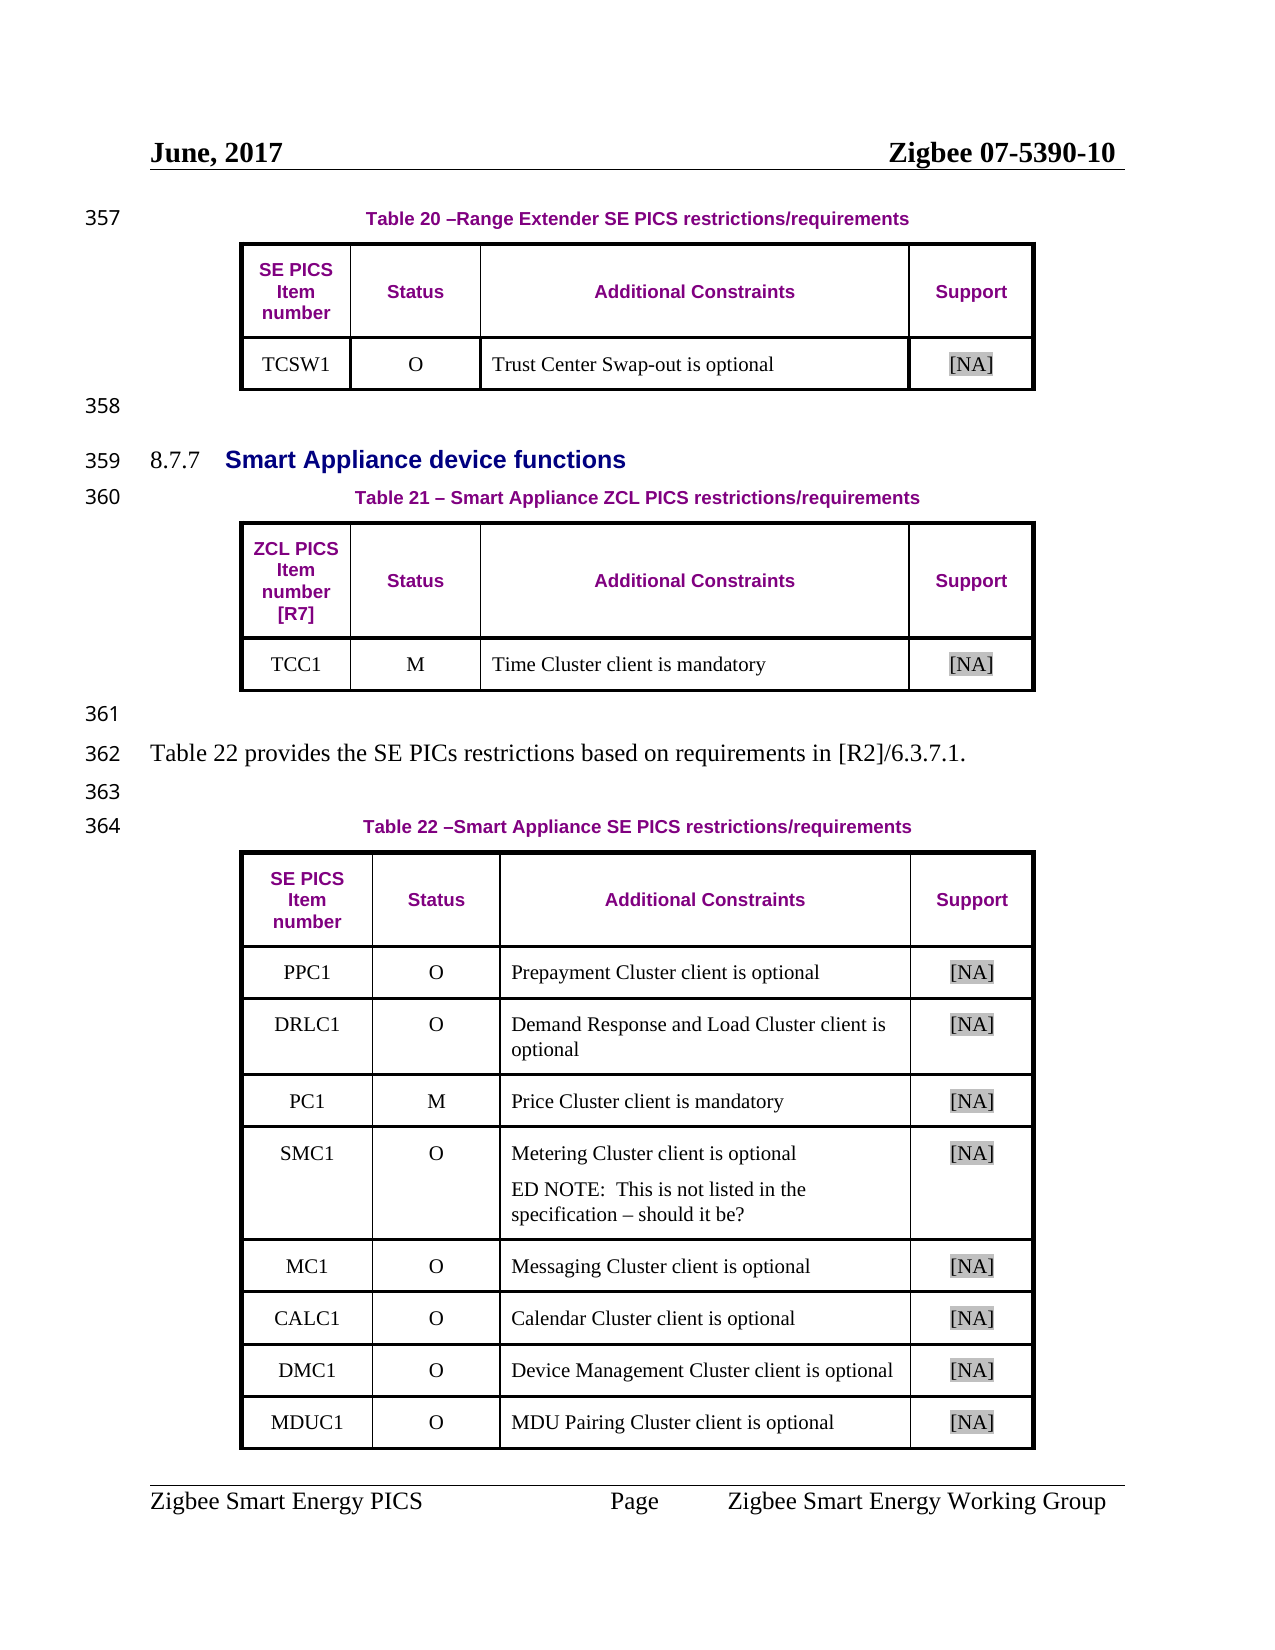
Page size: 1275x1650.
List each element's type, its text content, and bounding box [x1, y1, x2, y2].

table_header Additional Constraints [481, 525, 908, 636]
table_cell [NA] [911, 1346, 1031, 1394]
table_cell SMC1 [244, 1128, 372, 1238]
text Table 22 provides the SE PICs restrictions based on requirements in [R2]/6.3.7.1. [150, 738, 1125, 767]
table_cell TCC1 [244, 640, 350, 689]
table_header Additional Constraints [481, 246, 908, 336]
table_header Status [373, 855, 499, 944]
table_cell PC1 [244, 1076, 372, 1125]
table_header SE PICS Item number [244, 855, 372, 944]
table_cell [NA] [911, 1128, 1031, 1238]
table_cell Device Management Cluster client is optional [501, 1346, 910, 1394]
table_cell MDU Pairing Cluster client is optional [501, 1398, 910, 1447]
table_cell CALC1 [244, 1293, 372, 1342]
table_cell PPC1 [244, 948, 372, 997]
table_cell MDUC1 [244, 1398, 372, 1447]
table_cell O [373, 1241, 499, 1290]
table_cell O [373, 1128, 499, 1238]
table_cell [NA] [911, 1398, 1031, 1447]
table_header Status [351, 246, 480, 336]
subtitle Smart Appliance device functions [150, 445, 1125, 474]
table_cell O [373, 948, 499, 997]
table_cell O [373, 1346, 499, 1394]
table_cell Prepayment Cluster client is optional [501, 948, 910, 997]
table_cell O [352, 339, 479, 388]
table_cell [NA] [911, 1293, 1031, 1342]
text Table 20 –Range Extender SE PICS restrictions/requirements [150, 208, 1125, 229]
table_header Status [351, 525, 480, 636]
table_cell MC1 [244, 1241, 372, 1290]
table_cell M [351, 640, 480, 689]
table_cell Calendar Cluster client is optional [501, 1293, 910, 1342]
table_cell [NA] [911, 1076, 1031, 1125]
text Table 21 – Smart Appliance ZCL PICS restrictions/requirements [150, 486, 1125, 508]
table_header SE PICS Item number [244, 246, 350, 336]
table_header Support [910, 246, 1031, 336]
table_cell Price Cluster client is mandatory [501, 1076, 910, 1125]
table_cell O [373, 1398, 499, 1447]
table_header Support [910, 525, 1031, 636]
table_cell Demand Response and Load Cluster client is optional [501, 1000, 910, 1073]
table_cell Messaging Cluster client is optional [501, 1241, 910, 1290]
table_cell [NA] [911, 1241, 1031, 1290]
table_cell [NA] [911, 339, 1031, 388]
table_cell TCSW1 [244, 339, 349, 388]
table_cell Time Cluster client is mandatory [481, 640, 908, 689]
table_cell Trust Center Swap-out is optional [482, 339, 907, 388]
table_cell DMC1 [244, 1346, 372, 1394]
table_cell O [373, 1000, 499, 1073]
table_cell Metering Cluster client is optional ED NOTE: This is not listed in the specification – should it be? [501, 1128, 910, 1238]
table_header ZCL PICS Item number [R7] [244, 525, 350, 636]
table_cell [NA] [911, 948, 1031, 997]
table_cell M [373, 1076, 499, 1125]
table_header Support [911, 855, 1031, 944]
table_header Additional Constraints [501, 855, 910, 944]
table_cell O [373, 1293, 499, 1342]
table_cell [NA] [910, 640, 1031, 689]
table_cell [NA] [911, 1000, 1031, 1073]
text Table 22 –Smart Appliance SE PICS restrictions/requirements [150, 816, 1125, 838]
table_cell DRLC1 [244, 1000, 372, 1073]
